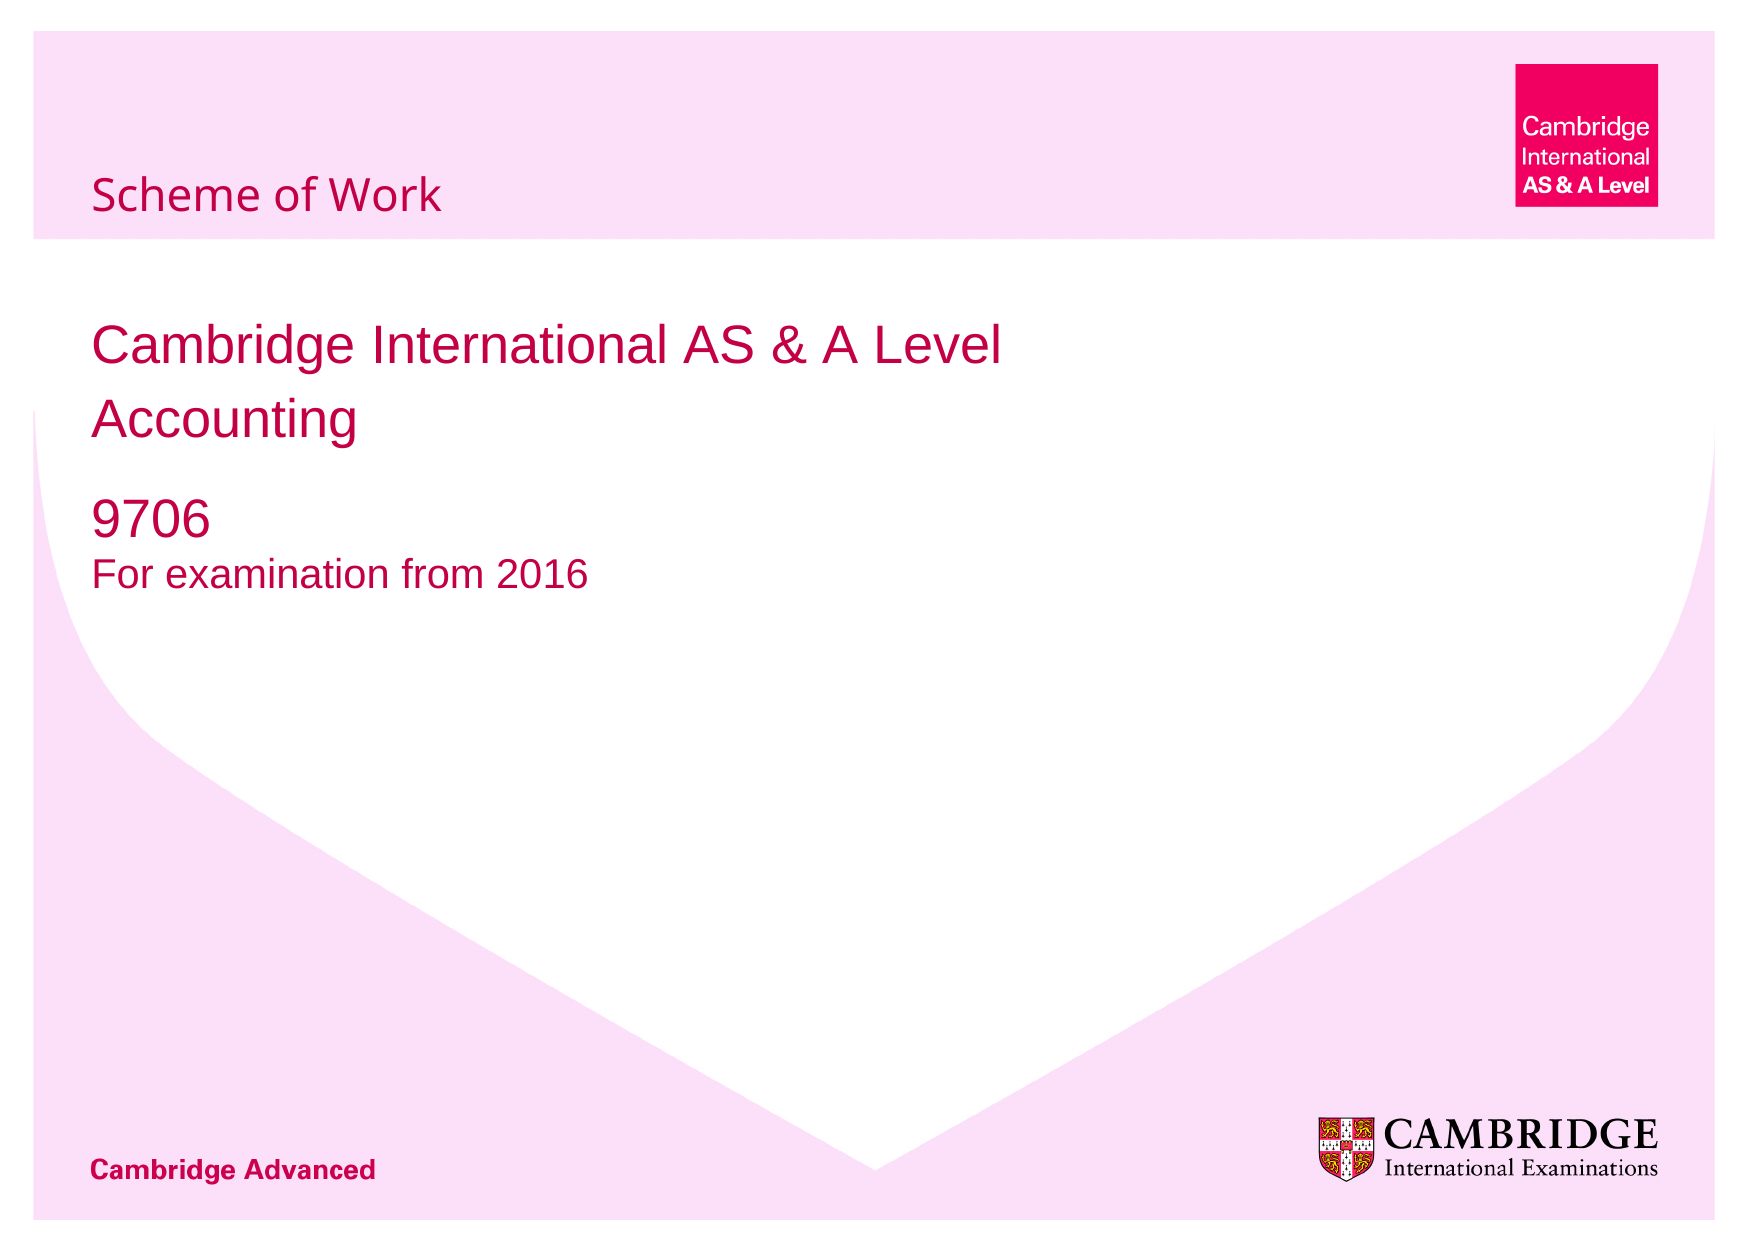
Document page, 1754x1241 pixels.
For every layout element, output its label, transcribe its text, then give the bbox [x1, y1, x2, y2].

text For examination from 2016 [91, 549, 1604, 597]
text Scheme of Work [91, 162, 1604, 225]
picture [33, 31, 1715, 1220]
text 9706 [91, 487, 1604, 549]
text Cambridge International AS & A Level [91, 312, 1604, 374]
text Accounting [91, 387, 1604, 449]
